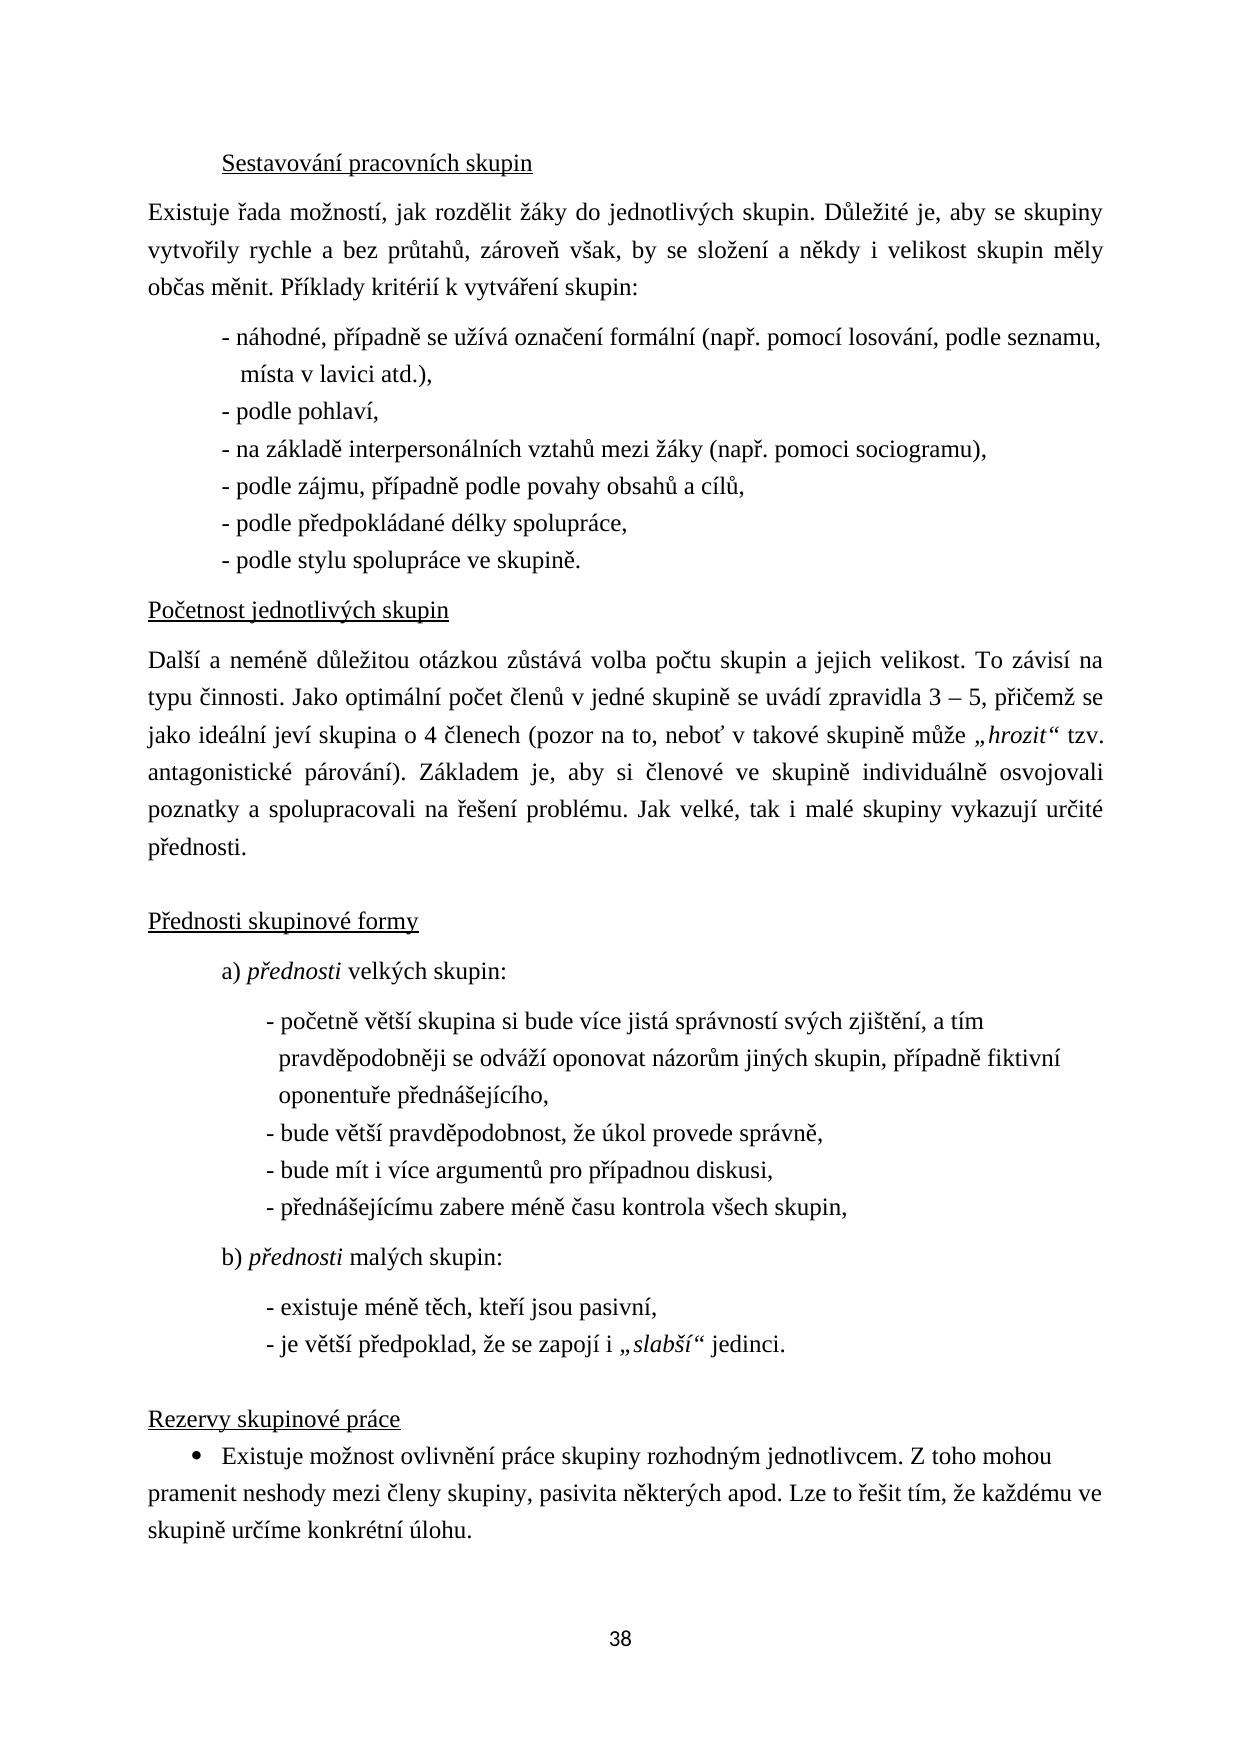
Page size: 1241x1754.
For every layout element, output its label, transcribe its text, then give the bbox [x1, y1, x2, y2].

text oponentuře přednášejícího, [266, 1080, 1104, 1109]
text pravděpodobněji se odváží oponovat názorům jiných skupin, případně fiktivní [266, 1043, 1104, 1072]
text místa v lavici atd.), [148, 359, 1104, 388]
text - podle zájmu, případně podle povahy obsahů a cílů, [148, 471, 1104, 500]
text a) přednosti velkých skupin: [148, 956, 1104, 985]
text pramenit neshody mezi členy skupiny, pasivita některých apod. Lze to řešit tím, že každému ve skupině určíme konkrétní úlohu. [148, 1478, 1104, 1544]
text - náhodné, případně se užívá označení formální (např. pomocí losování, podle seznamu, [148, 322, 1104, 351]
text Rezervy skupinové práce [148, 1404, 1104, 1432]
text - existuje méně těch, kteří jsou pasivní, [266, 1292, 1104, 1321]
list Existuje možnost ovlivnění práce skupiny rozhodným jednotlivcem. Z toho mohou [148, 1441, 1104, 1470]
text Přednosti skupinové formy [148, 906, 1104, 935]
text - podle stylu spolupráce ve skupině. [148, 546, 1104, 574]
text - přednášejícímu zabere méně času kontrola všech skupin, [148, 1192, 1104, 1221]
text - bude větší pravděpodobnost, že úkol provede správně, [148, 1118, 1104, 1146]
text - bude mít i více argumentů pro případnou diskusi, [148, 1155, 1104, 1184]
subtitle Sestavování pracovních skupin [148, 148, 1104, 176]
subtitle Další a neméně důležitou otázkou zůstává volba počtu skupin a jejich velikost. To závisí na typu činnosti. Jako optimální počet členů v jedné skupině se uvádí zpravidla 3 – 5, přičemž se jako ideální jeví skupina o 4 členech (pozor na to, neboť v takové skupině může „hrozit“ tzv. antagonistické párování). Základem je, aby si členové ve skupině individuálně osvojovali poznatky a spolupracovali na řešení problému. Jak velké, tak i malé skupiny vykazují určité přednosti. [148, 645, 1104, 860]
text - je větší předpoklad, že se zapojí i „slabší“ jedinci. [266, 1329, 1104, 1358]
text - na základě interpersonálních vztahů mezi žáky (např. pomoci sociogramu), [148, 434, 1104, 462]
text - početně větší skupina si bude více jistá správností svých zjištění, a tím [148, 1006, 1104, 1034]
text - podle předpokládané délky spolupráce, [148, 508, 1104, 537]
subtitle Početnost jednotlivých skupin [148, 595, 1104, 624]
text - podle pohlaví, [148, 396, 1104, 425]
text Existuje řada možností, jak rozdělit žáky do jednotlivých skupin. Důležité je, aby se skupiny vytvořily rychle a bez průtahů, zároveň však, by se složení a někdy i velikost skupin měly občas měnit. Příklady kritérií k vytváření skupin: [148, 197, 1104, 301]
text b) přednosti malých skupin: [148, 1242, 1104, 1271]
